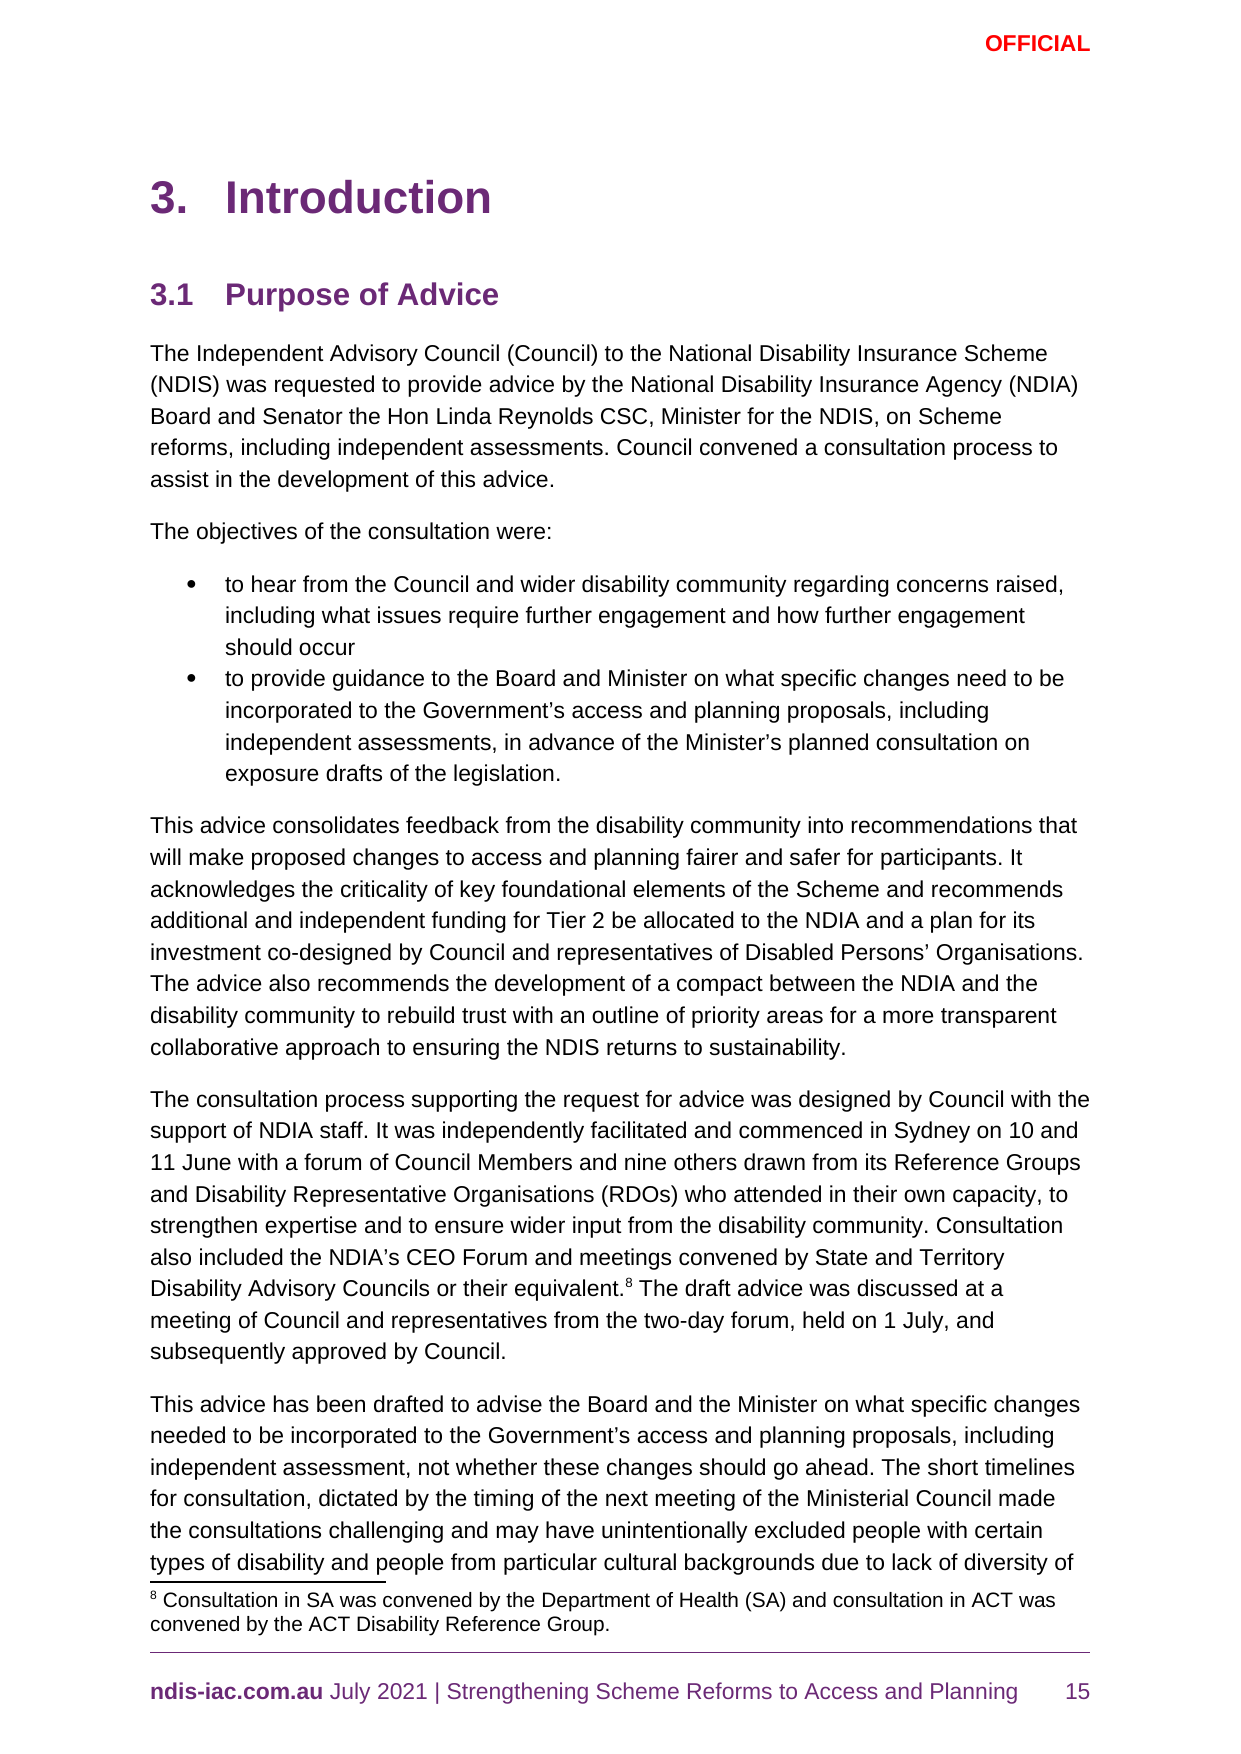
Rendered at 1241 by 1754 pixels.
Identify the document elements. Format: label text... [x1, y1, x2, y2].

text The objectives of the consultation were: [150, 518, 1090, 545]
subtitle Introduction [150, 171, 1090, 223]
text This advice consolidates feedback from the disability community into recommendations that will make proposed changes to access and planning fairer and safer for participants. It acknowledges the criticality of key foundational elements of the Scheme and recommends additional and independent funding for Tier 2 be allocated to the NDIA and a plan for its investment co-designed by Council and representatives of Disabled Persons’ Organisations. The advice also recommends the development of a compact between the NDIA and the disability community to rebuild trust with an outline of priority areas for a more transparent collaborative approach to ensuring the NDIS returns to sustainability. [150, 812, 1090, 1060]
text The Independent Advisory Council (Council) to the National Disability Insurance Scheme (NDIS) was requested to provide advice by the National Disability Insurance Agency (NDIA) Board and Senator the Hon Linda Reynolds CSC, Minister for the NDIS, on Scheme reforms, including independent assessments. Council convened a consultation process to assist in the development of this advice. [150, 340, 1090, 492]
list to provide guidance to the Board and Minister on what specific changes need to be incorporated to the Government’s access and planning proposals, including independent assessments, in advance of the Minister’s planned consultation on exposure drafts of the legislation. [187, 665, 1090, 786]
subtitle Purpose of Advice [150, 276, 1090, 312]
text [150, 1391, 1090, 1575]
list to hear from the Council and wider disability community regarding concerns raised, including what issues require further engagement and how further engagement should occur [187, 571, 1090, 660]
text The consultation process supporting the request for advice was designed by Council with the support of NDIA staff. It was independently facilitated and commenced in Sydney on 10 and 11 June with a forum of Council Members and nine others drawn from its Reference Groups and Disability Representative Organisations (RDOs) who attended in their own capacity, to strengthen expertise and to ensure wider input from the disability community. Consultation also included the NDIA’s CEO Forum and meetings convened by State and Territory Disability Advisory Councils or their equivalent. The draft advice was discussed at a meeting of Council and representatives from the two-day forum, held on 1 July, and subsequently approved by Council. [150, 1086, 1090, 1365]
